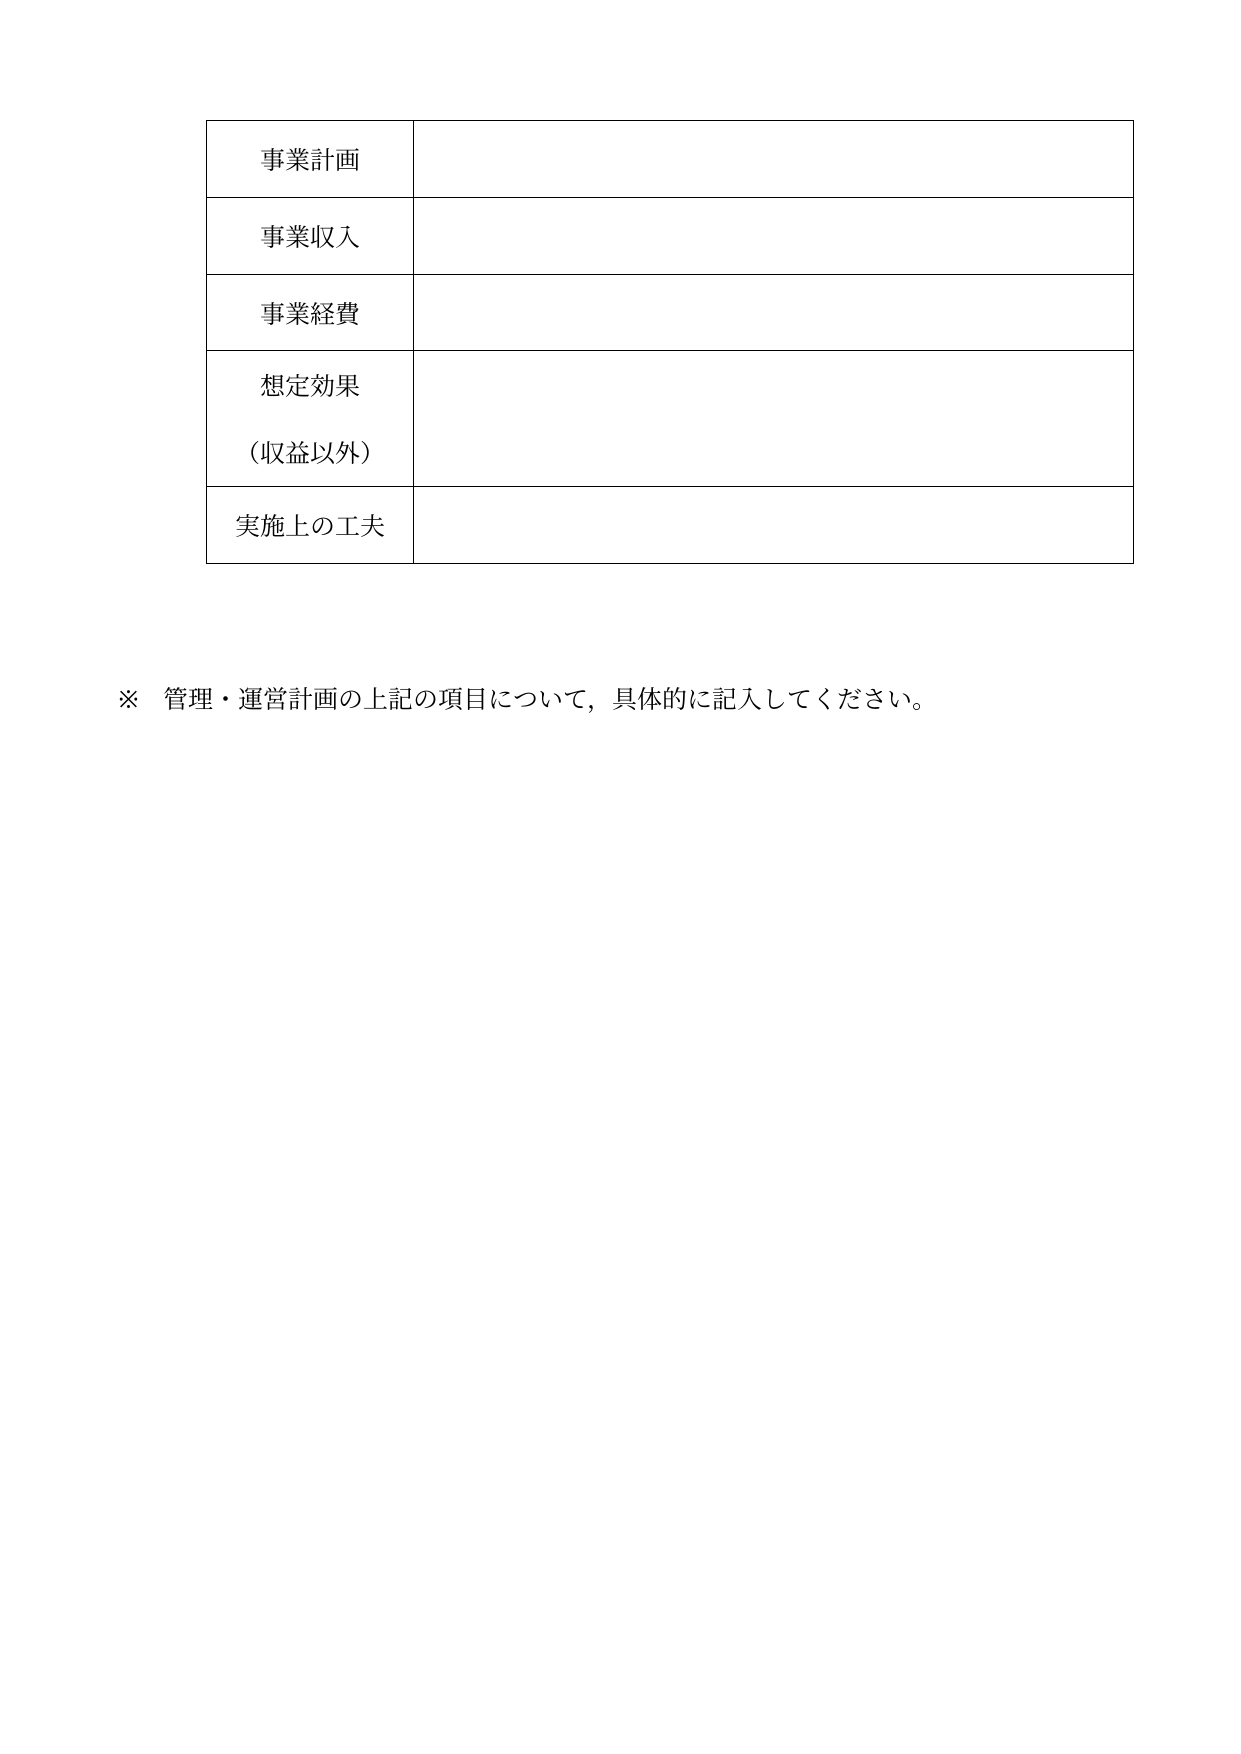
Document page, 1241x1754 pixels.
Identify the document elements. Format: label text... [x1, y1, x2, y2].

table_cell 想定効果 （収益以外） [207, 351, 413, 486]
table_cell [414, 198, 1133, 273]
table_cell [414, 275, 1133, 350]
table_header 事業計画 [207, 121, 413, 197]
table_header [414, 121, 1133, 197]
table_cell 事業収入 [207, 198, 413, 273]
text ※ 管理・運営計画の上記の項目について，具体的に記入してください。 [118, 664, 1122, 732]
table_cell [414, 351, 1133, 486]
table_cell [414, 487, 1133, 563]
table_cell 事業経費 [207, 275, 413, 350]
table_cell 実施上の工夫 [207, 487, 413, 563]
